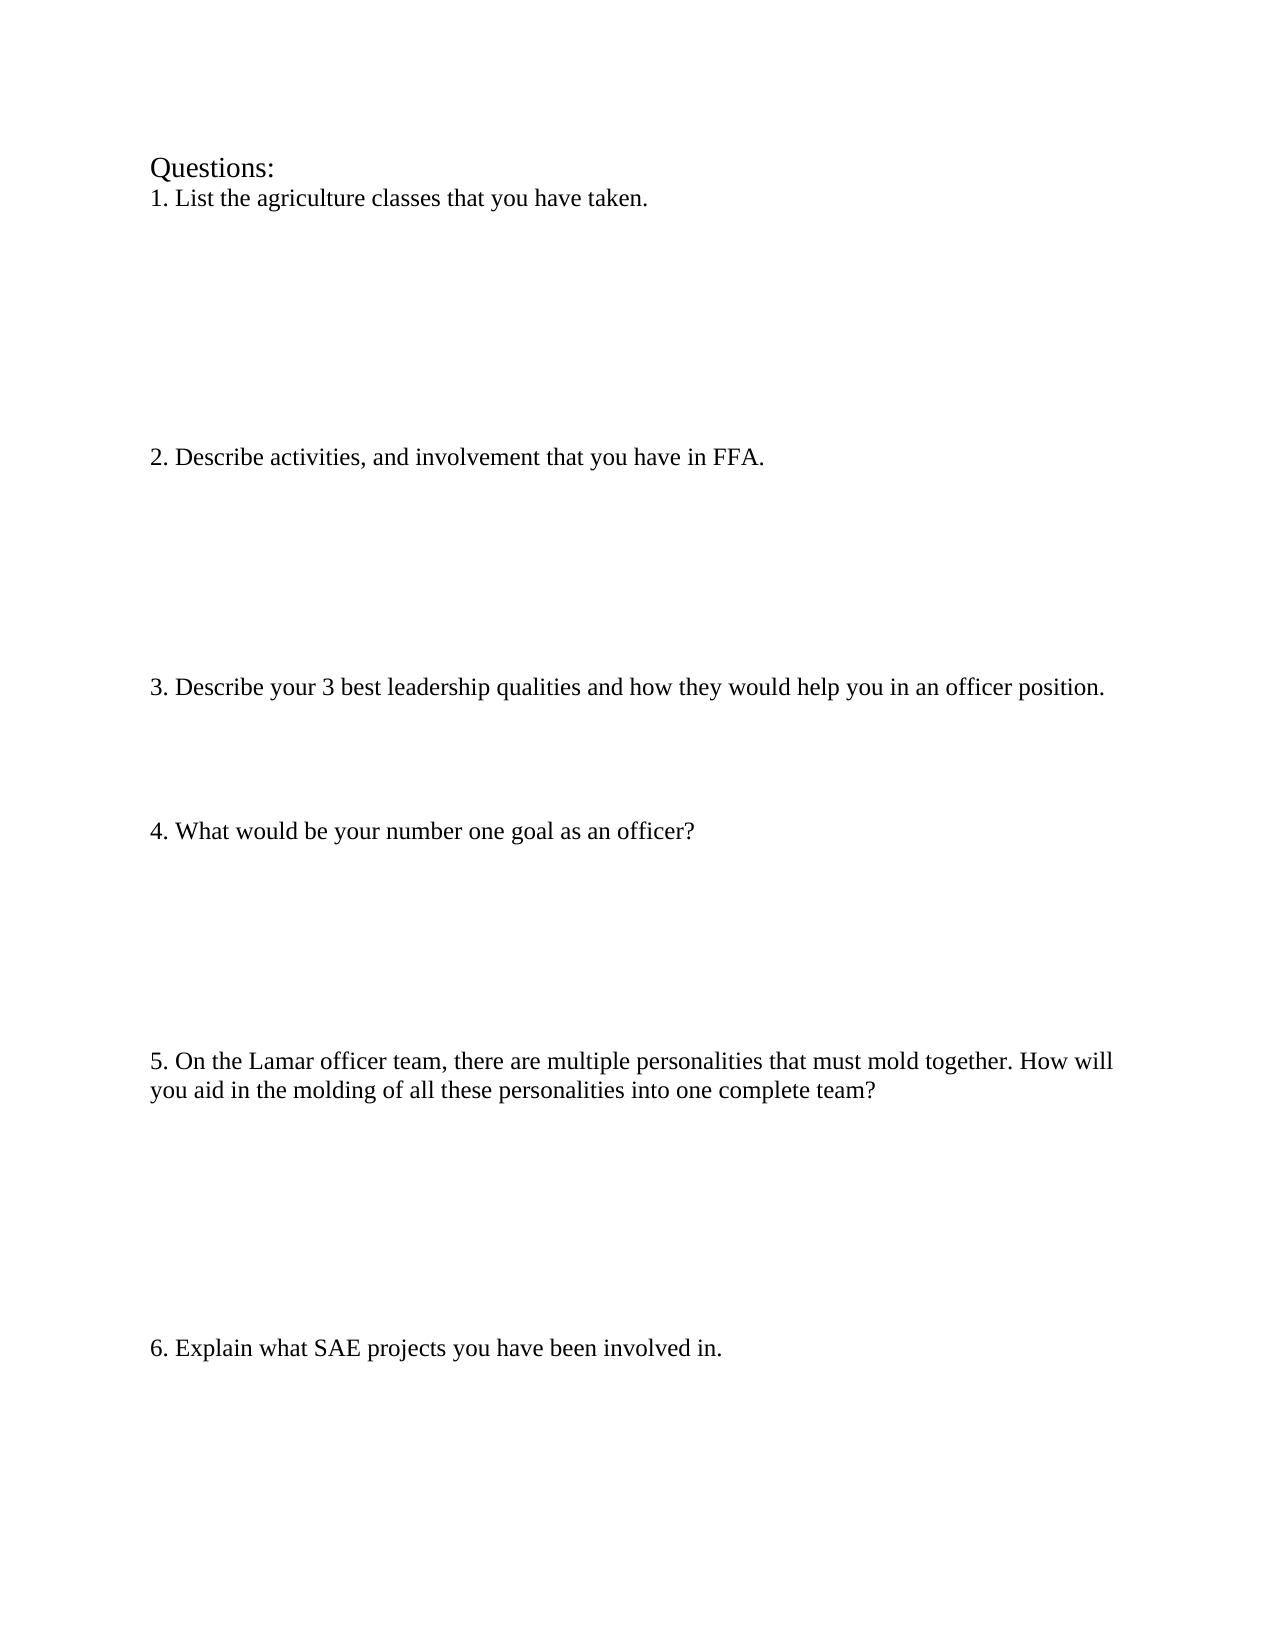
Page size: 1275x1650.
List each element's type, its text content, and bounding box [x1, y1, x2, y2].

text Questions: [150, 150, 1125, 183]
text 1. List the agriculture classes that you have taken. [150, 183, 1125, 212]
text 3. Describe your 3 best leadership qualities and how they would help you in an officer position. [150, 672, 1125, 701]
text 5. On the Lamar officer team, there are multiple personalities that must mold together. How will you aid in the molding of all these personalities into one complete team? [150, 1046, 1125, 1103]
text 4. What would be your number one goal as an officer? [150, 816, 1125, 845]
text 2. Describe activities, and involvement that you have in FFA. [150, 442, 1125, 471]
text 6. Explain what SAE projects you have been involved in. [150, 1333, 1125, 1362]
